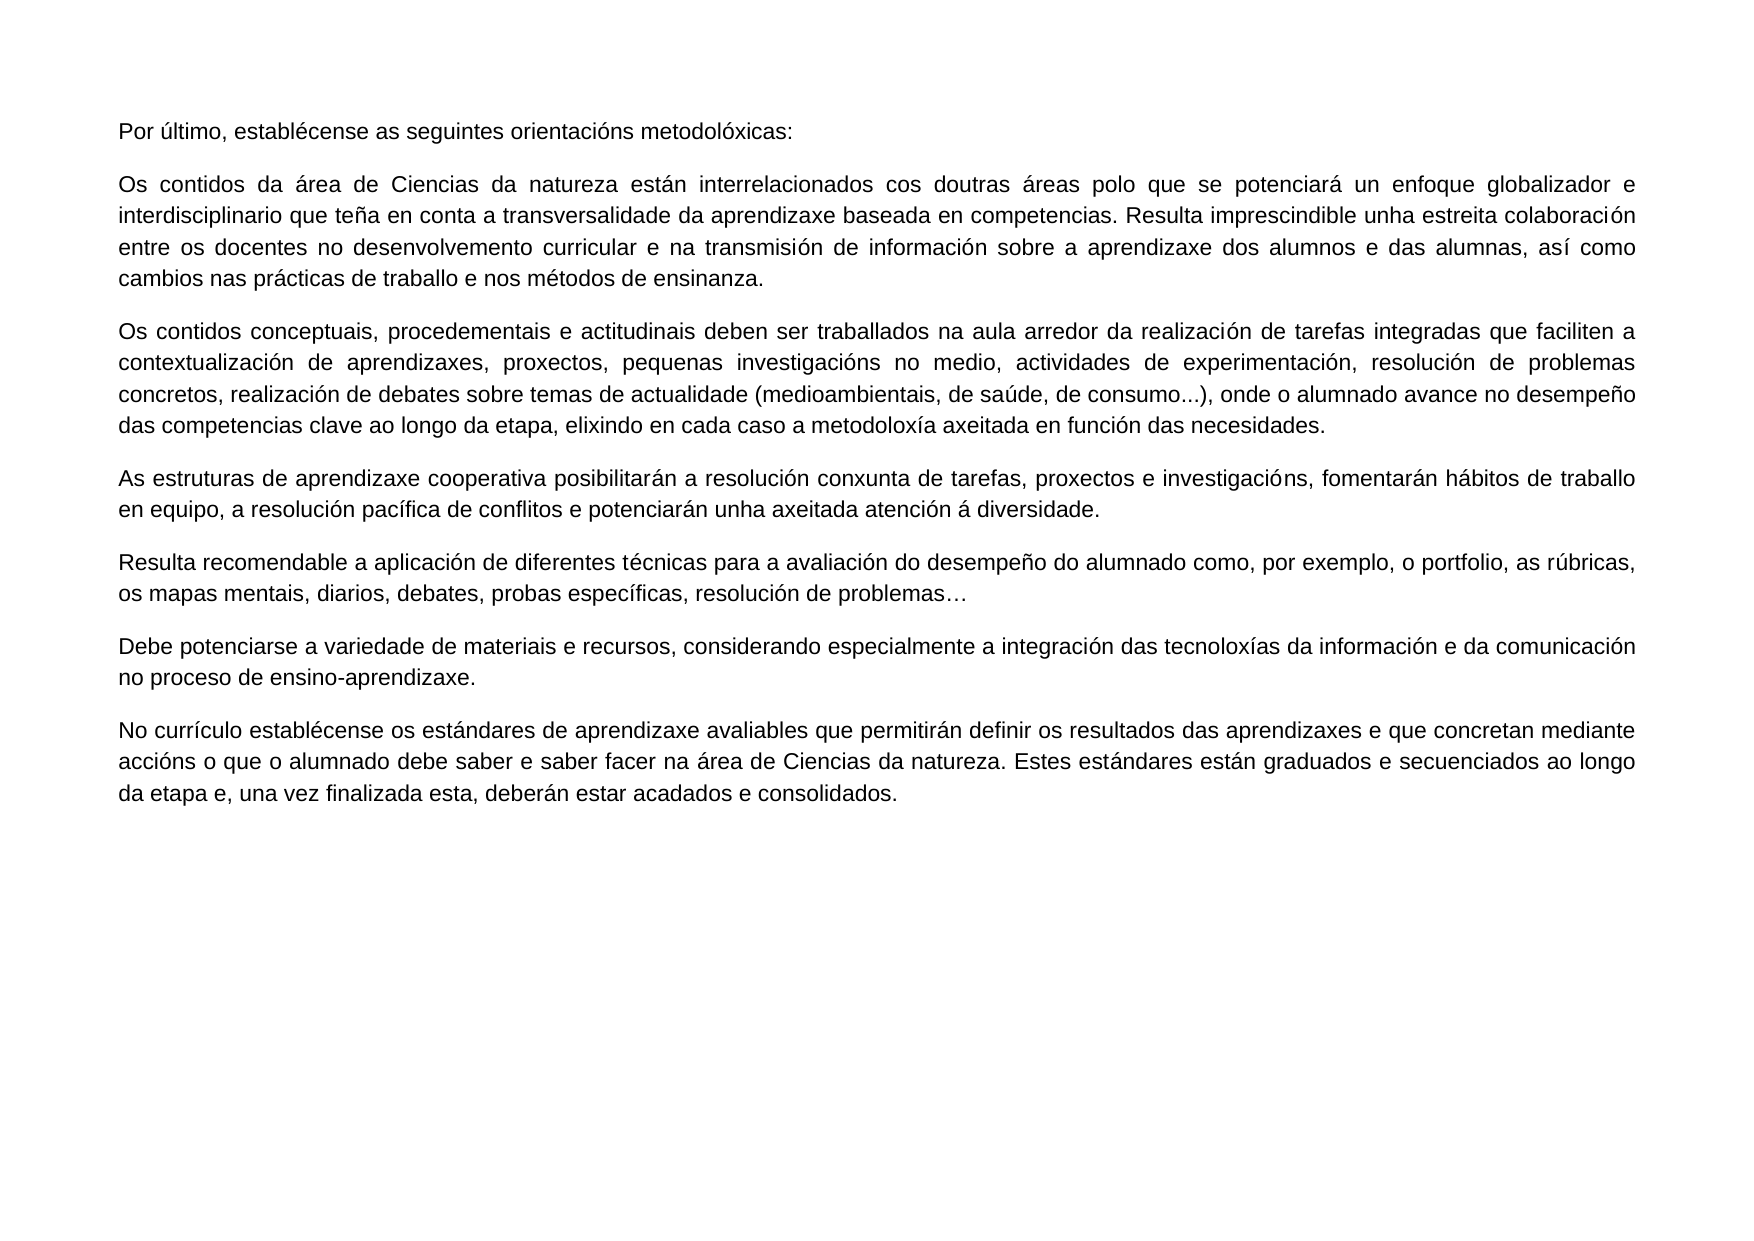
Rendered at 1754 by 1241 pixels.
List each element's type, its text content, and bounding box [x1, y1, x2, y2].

text Debe potenciarse a variedade de materiais e recursos, considerando especialmente a integración das tecnoloxías da información e da comunicación no proceso de ensino-aprendizaxe. [118, 633, 1636, 691]
text As estruturas de aprendizaxe cooperativa posibilitarán a resolución conxunta de tarefas, proxectos e investigacións, fomentarán hábitos de traballo en equipo, a resolución pacífica de conflitos e potenciarán unha axeitada atención á diversidade. [118, 465, 1636, 523]
text Os contidos conceptuais, procedementais e actitudinais deben ser traballados na aula arredor da realización de tarefas integradas que faciliten a contextualización de aprendizaxes, proxectos, pequenas investigacións no medio, actividades de experimentación, resolución de problemas concretos, realización de debates sobre temas de actualidade (medioambientais, de saúde, de consumo...), onde o alumnado avance no desempeño das competencias clave ao longo da etapa, elixindo en cada caso a metodoloxía axeitada en función das necesidades. [118, 318, 1636, 439]
text Os contidos da área de Ciencias da natureza están interrelacionados cos doutras áreas polo que se potenciará un enfoque globalizador e interdisciplinario que teña en conta a transversalidade da aprendizaxe baseada en competencias. Resulta imprescindible unha estreita colaboración entre os docentes no desenvolvemento curricular e na transmisión de información sobre a aprendizaxe dos alumnos e das alumnas, así como cambios nas prácticas de traballo e nos métodos de ensinanza. [118, 171, 1636, 292]
text No currículo establécense os estándares de aprendizaxe avaliables que permitirán definir os resultados das aprendizaxes e que concretan mediante accións o que o alumnado debe saber e saber facer na área de Ciencias da natureza. Estes estándares están graduados e secuenciados ao longo da etapa e, una vez finalizada esta, deberán estar acadados e consolidados. [118, 717, 1636, 806]
text Resulta recomendable a aplicación de diferentes técnicas para a avaliación do desempeño do alumnado como, por exemplo, o portfolio, as rúbricas, os mapas mentais, diarios, debates, probas específicas, resolución de problemas… [118, 549, 1636, 607]
text Por último, establécense as seguintes orientacións metodolóxicas: [118, 118, 1636, 144]
